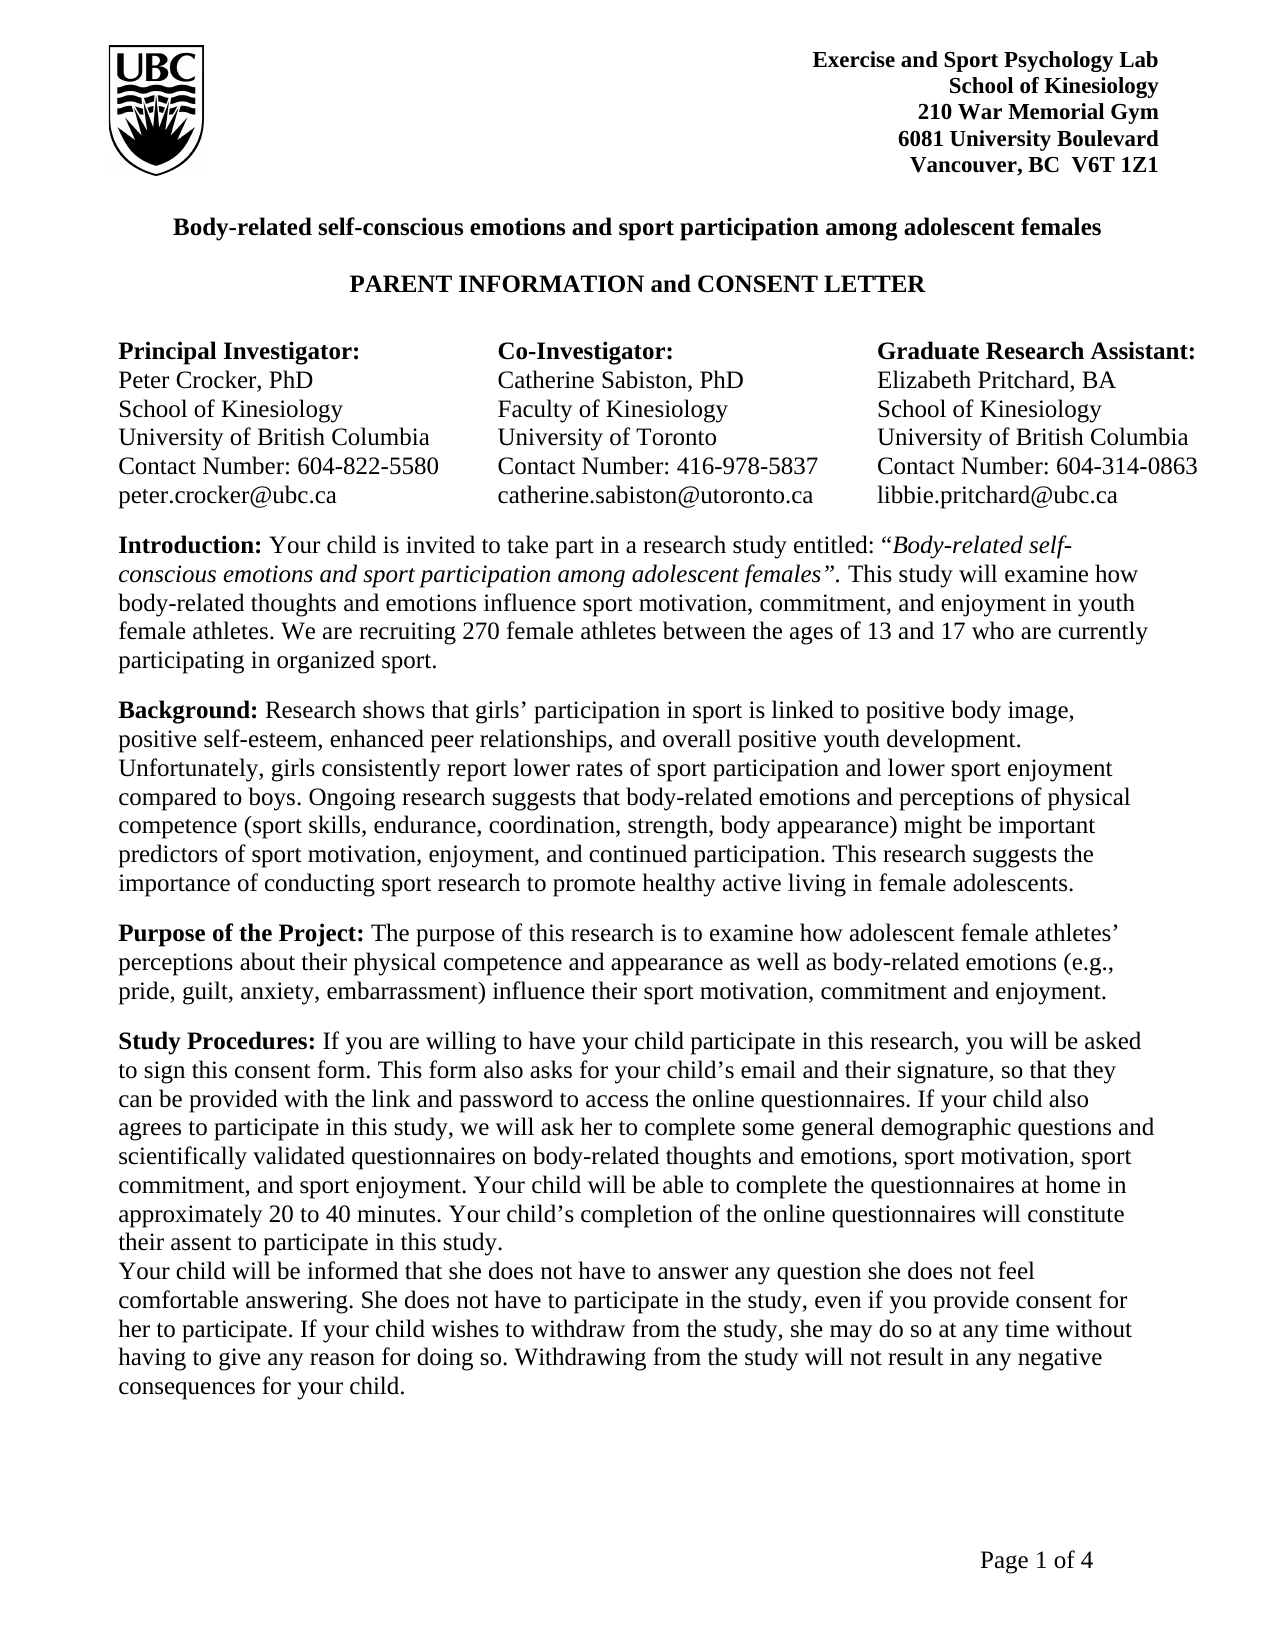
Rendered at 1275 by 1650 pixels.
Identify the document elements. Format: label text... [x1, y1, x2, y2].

table_header Co-Investigator: [486, 336, 866, 365]
text Introduction: Your child is invited to take part in a research study entitled: “Body-related self-conscious emotions and sport participation among adolescent females”. This study will examine how body-related thoughts and emotions influence sport motivation, commitment, and enjoyment in youth female athletes. We are recruiting 270 female athletes between the ages of 13 and 17 who are currently participating in organized sport. [118, 530, 1157, 674]
table_cell Contact Number: 416-978-5837 [486, 451, 866, 480]
table_cell Faculty of Kinesiology [486, 394, 866, 422]
table_header Graduate Research Assistant: [866, 336, 1274, 365]
table_cell School of Kinesiology [107, 394, 486, 422]
subtitle PARENT INFORMATION and CONSENT LETTER [118, 269, 1157, 298]
table_cell peter.crocker@ubc.ca [107, 480, 486, 509]
table_cell University of British Columbia [107, 423, 486, 451]
table_cell Contact Number: 604-822-5580 [107, 451, 486, 480]
table_header Principal Investigator: [107, 336, 486, 365]
text Study Procedures: If you are willing to have your child participate in this research, you will be asked to sign this consent form. This form also asks for your child’s email and their signature, so that they can be provided with the link and password to access the online questionnaires. If your child also agrees to participate in this study, we will ask her to complete some general demographic questions and scientifically validated questionnaires on body-related thoughts and emotions, sport motivation, sport commitment, and sport enjoyment. Your child will be able to complete the questionnaires at home in approximately 20 to 40 minutes. Your child’s completion of the online questionnaires will constitute their assent to participate in this study. [118, 1026, 1157, 1256]
table_cell catherine.sabiston@utoronto.ca [486, 480, 866, 509]
table_cell Contact Number: 604-314-0863 [866, 451, 1274, 480]
table_cell Peter Crocker, PhD [107, 365, 486, 394]
table_cell Catherine Sabiston, PhD [486, 365, 866, 394]
text Purpose of the Project: The purpose of this research is to examine how adolescent female athletes’ perceptions about their physical competence and appearance as well as body-related emotions (e.g., pride, guilt, anxiety, embarrassment) influence their sport motivation, commitment and enjoyment. [118, 918, 1157, 1004]
table_cell University of British Columbia [866, 423, 1274, 451]
table_cell School of Kinesiology [866, 394, 1274, 422]
table_cell libbie.pritchard@ubc.ca [866, 480, 1274, 509]
text Your child will be informed that she does not have to answer any question she does not feel comfortable answering. She does not have to participate in the study, even if you provide consent for her to participate. If your child wishes to withdraw from the study, she may do so at any time without having to give any reason for doing so. Withdrawing from the study will not result in any negative consequences for your child. [118, 1256, 1157, 1400]
table_cell University of Toronto [486, 423, 866, 451]
table_cell Elizabeth Pritchard, BA [866, 365, 1274, 394]
subtitle Body-related self-conscious emotions and sport participation among adolescent females [118, 212, 1157, 240]
table_header Exercise and Sport Psychology Lab School of Kinesiology 210 War Memorial Gym 6081 University Boulevard Vancouver, BC V6T 1Z1 [611, 46, 1177, 181]
table_header [98, 46, 611, 181]
text Background: Research shows that girls’ participation in sport is linked to positive body image, positive self-esteem, enhanced peer relationships, and overall positive youth development. Unfortunately, girls consistently report lower rates of sport participation and lower sport enjoyment compared to boys. Ongoing research suggests that body-related emotions and perceptions of physical competence (sport skills, endurance, coordination, strength, body appearance) might be important predictors of sport motivation, enjoyment, and continued participation. This research suggests the importance of conducting sport research to promote healthy active living in female adolescents. [118, 696, 1157, 897]
